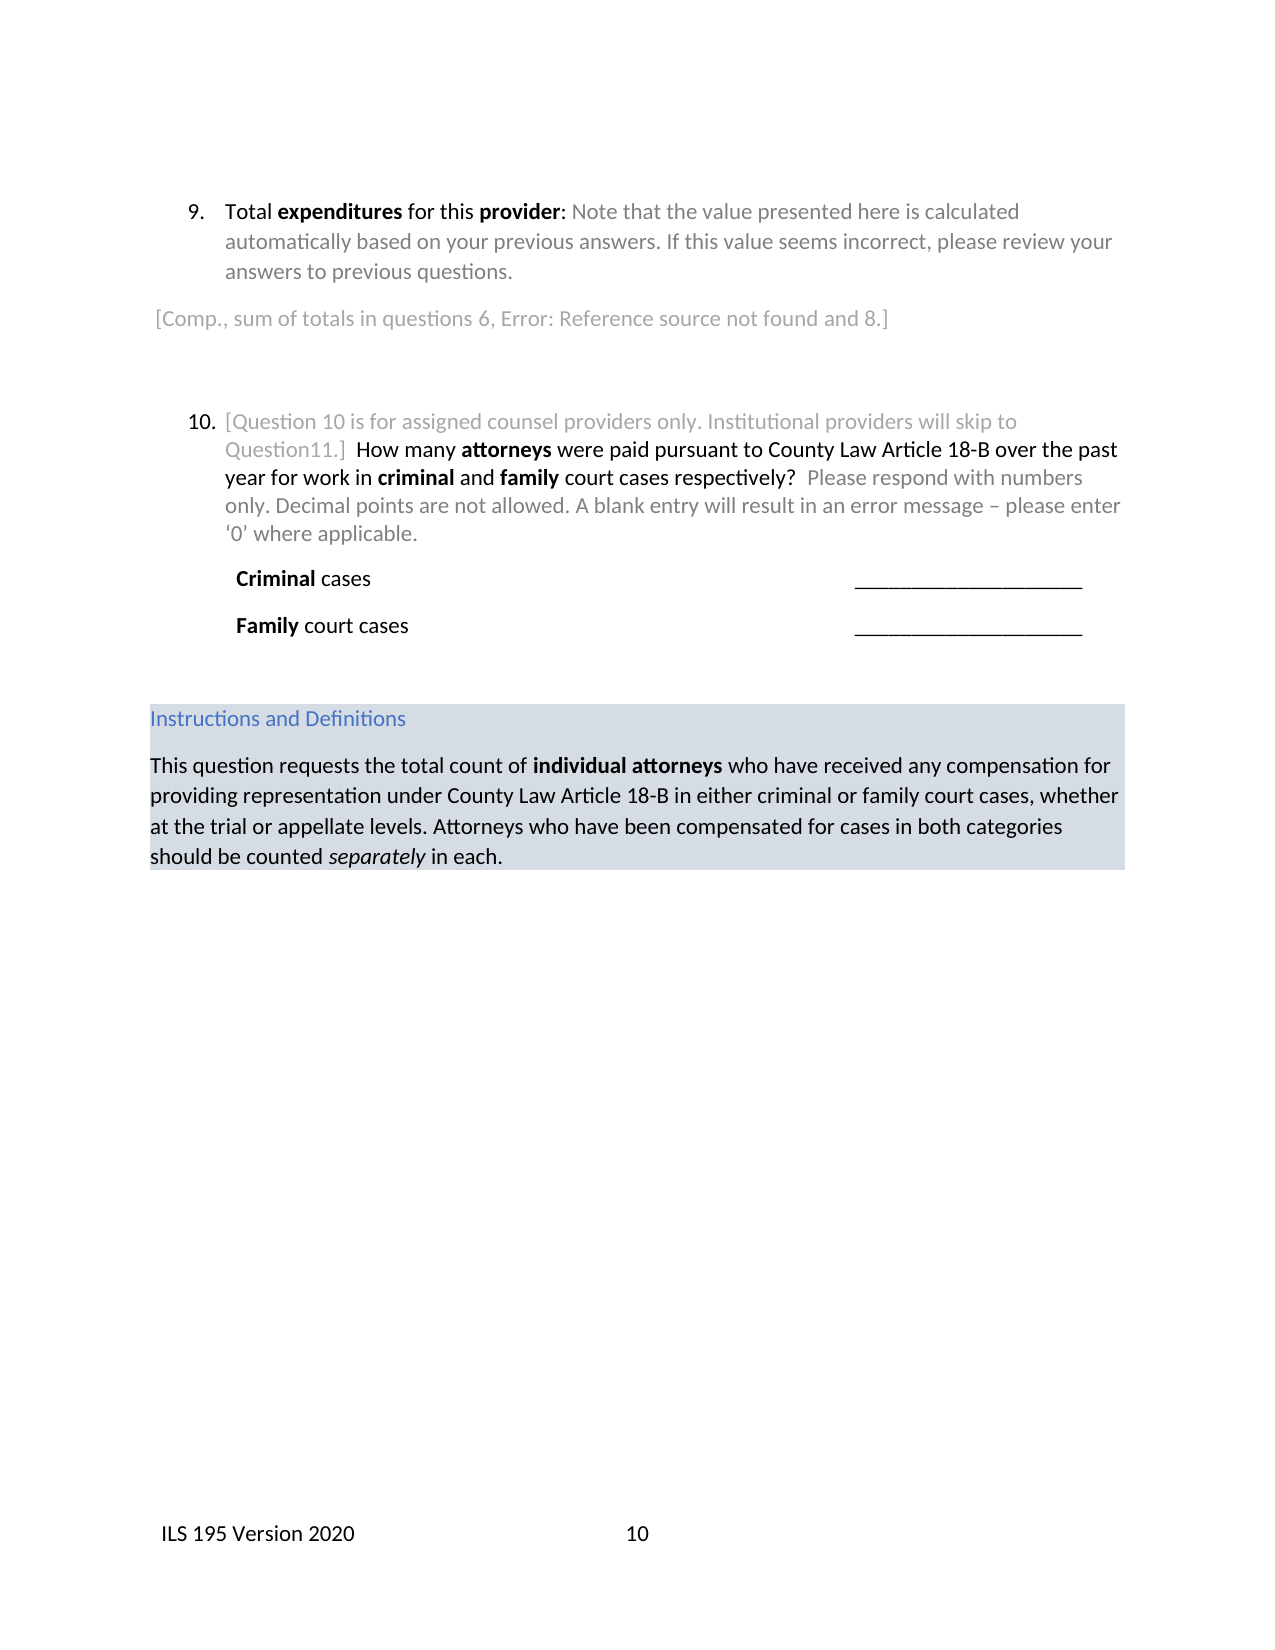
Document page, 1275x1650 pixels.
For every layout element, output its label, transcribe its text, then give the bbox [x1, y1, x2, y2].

text Instructions and Definitions [150, 704, 1125, 732]
table_cell Family court cases [225, 611, 843, 658]
table_cell ____________________ [843, 611, 1094, 658]
text This question requests the total count of individual attorneys who have received any compensation for providing representation under County Law Article 18-B in either criminal or family court cases, whether at the trial or appellate levels. Attorneys who have been compensated for cases in both categories should be counted separately in each. [150, 751, 1125, 870]
list [Question 10 is for assigned counsel providers only. Institutional providers will skip to Question11.] How many attorneys were paid pursuant to County Law Article 18-B over the past year for work in criminal and family court cases respectively? Please respond with numbers only. Decimal points are not allowed. A blank entry will result in an error message – please enter ‘0’ where applicable. [187, 407, 1125, 547]
table_header ____________________ [843, 564, 1094, 611]
table_header Criminal cases [225, 564, 843, 611]
list Total expenditures for this provider: Note that the value presented here is calculated automatically based on your previous answers. If this value seems incorrect, please review your answers to previous questions. [187, 197, 1125, 285]
